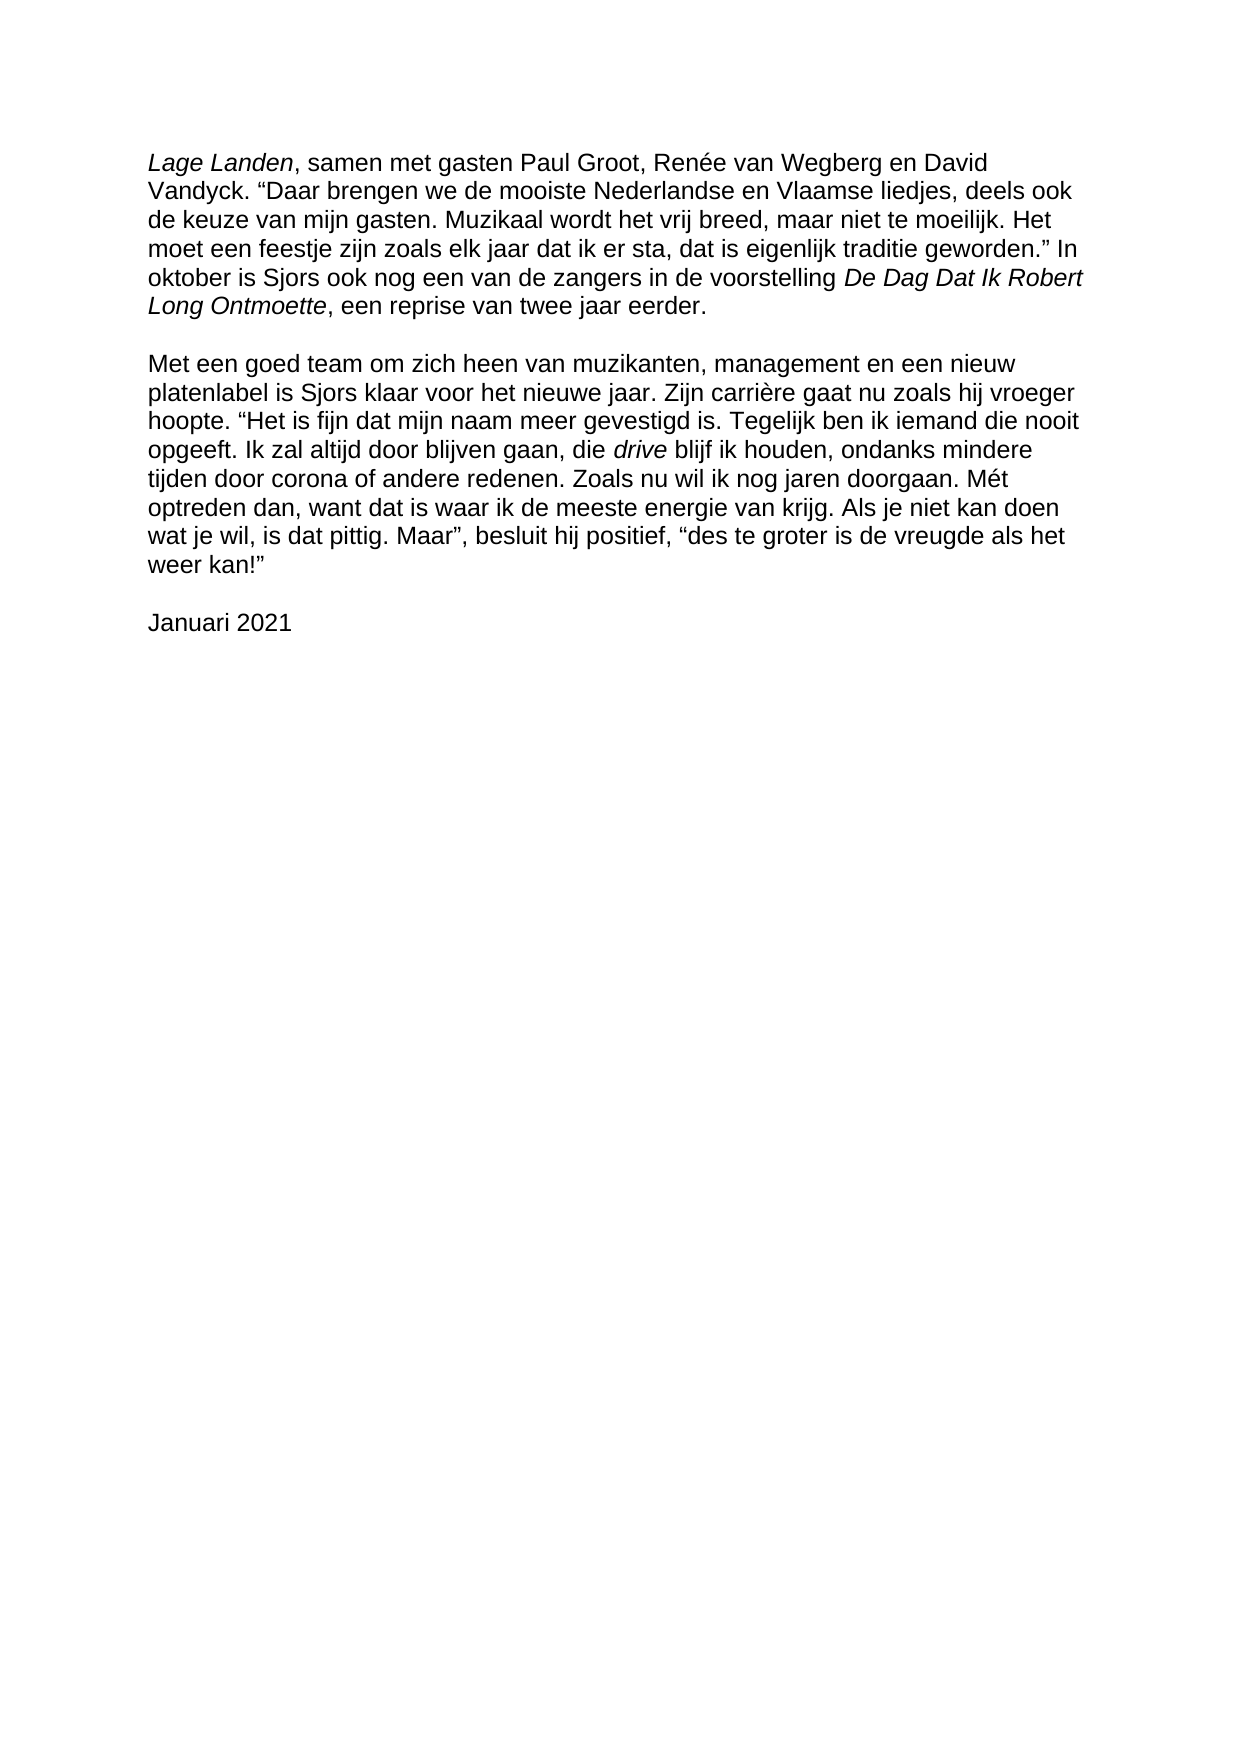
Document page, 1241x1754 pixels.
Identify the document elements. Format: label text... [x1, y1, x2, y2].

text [148, 148, 1093, 320]
text Met een goed team om zich heen van muzikanten, management en een nieuw platenlabel is Sjors klaar voor het nieuwe jaar. Zijn carrière gaat nu zoals hij vroeger hoopte. “Het is fijn dat mijn naam meer gevestigd is. Tegelijk ben ik iemand die nooit opgeeft. Ik zal altijd door blijven gaan, die drive blijf ik houden, ondanks mindere tijden door corona of andere redenen. Zoals nu wil ik nog jaren doorgaan. Mét optreden dan, want dat is waar ik de meeste energie van krijg. Als je niet kan doen wat je wil, is dat pittig. Maar”, besluit hij positief, “des te groter is de vreugde als het weer kan!” [148, 349, 1093, 579]
text Januari 2021 [148, 608, 1093, 636]
